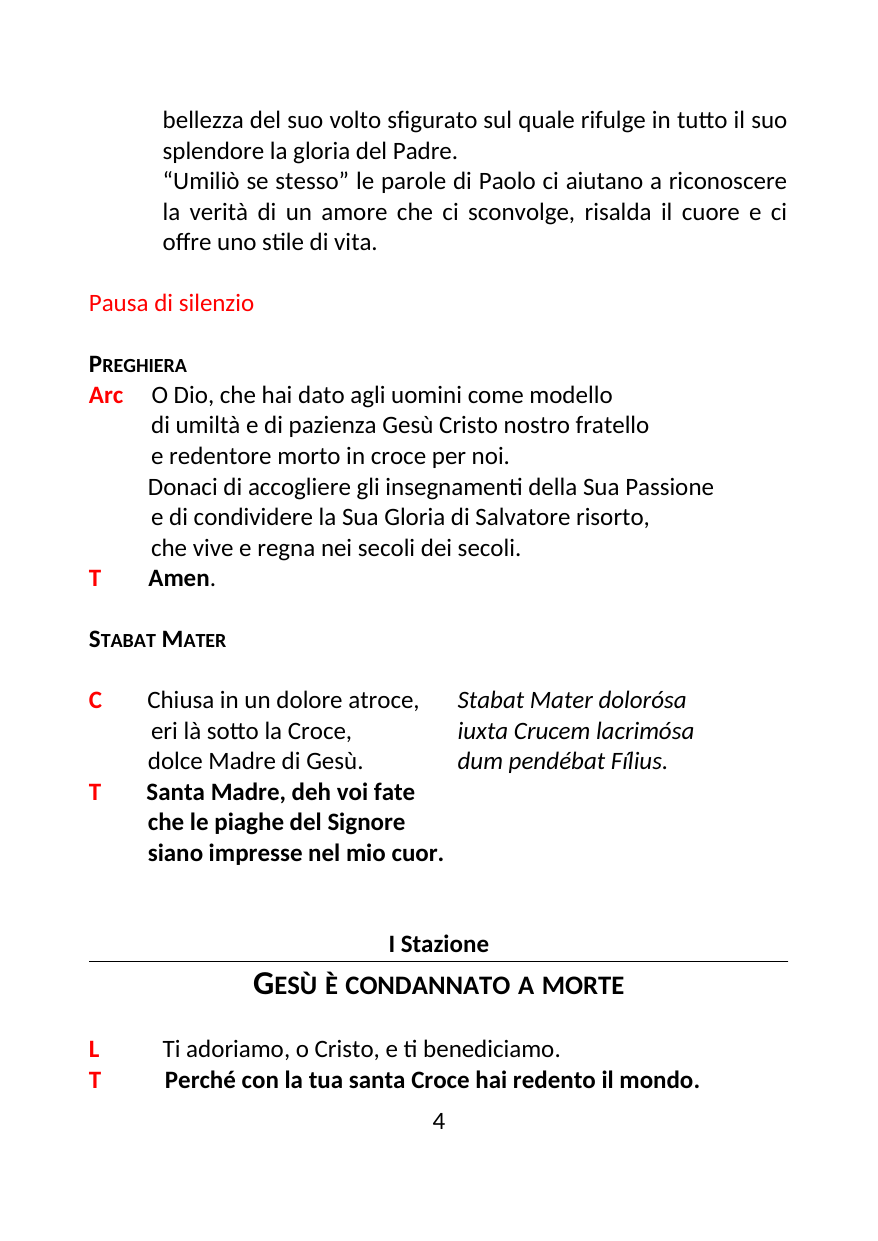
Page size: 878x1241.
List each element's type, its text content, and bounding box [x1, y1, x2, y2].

text I Stazione [89, 928, 788, 961]
text L Ti adoriamo, o Cristo, e ti benediciamo. [89, 1033, 788, 1064]
text che vive e regna nei secoli dei secoli. [89, 532, 788, 562]
text Preghiera [89, 348, 788, 379]
text T Perché con la tua santa Croce hai redento il mondo. [89, 1064, 788, 1094]
text T Santa Madre, deh voi fate [89, 776, 788, 806]
text dolce Madre di Gesù. dum pendébat Fílius. [89, 745, 788, 776]
text di umiltà e di pazienza Gesù Cristo nostro fratello [89, 409, 788, 440]
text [162, 104, 788, 165]
text siano impresse nel mio cuor. [89, 837, 788, 867]
text e redentore morto in croce per noi. [89, 440, 788, 471]
text C Chiusa in un dolore atroce, Stabat Mater dolorósa [89, 684, 788, 715]
text che le piaghe del Signore [89, 806, 788, 837]
text eri là sotto la Croce, iuxta Crucem lacrimósa [89, 715, 788, 745]
text Stabat Mater [89, 623, 788, 654]
text e di condividere la Sua Gloria di Salvatore risorto, [89, 501, 788, 532]
text Arc O Dio, che hai dato agli uomini come modello [89, 379, 788, 409]
text Donaci di accogliere gli insegnamenti della Sua Passione [148, 471, 788, 501]
text Gesù è condannato a morte [89, 962, 788, 1003]
text Pausa di silenzio [89, 287, 788, 318]
text T Amen. [89, 562, 788, 593]
text “Umiliò se stesso” le parole di Paolo ci aiutano a riconoscere la verità di un amore che ci sconvolge, risalda il cuore e ci offre uno stile di vita. [89, 165, 788, 257]
